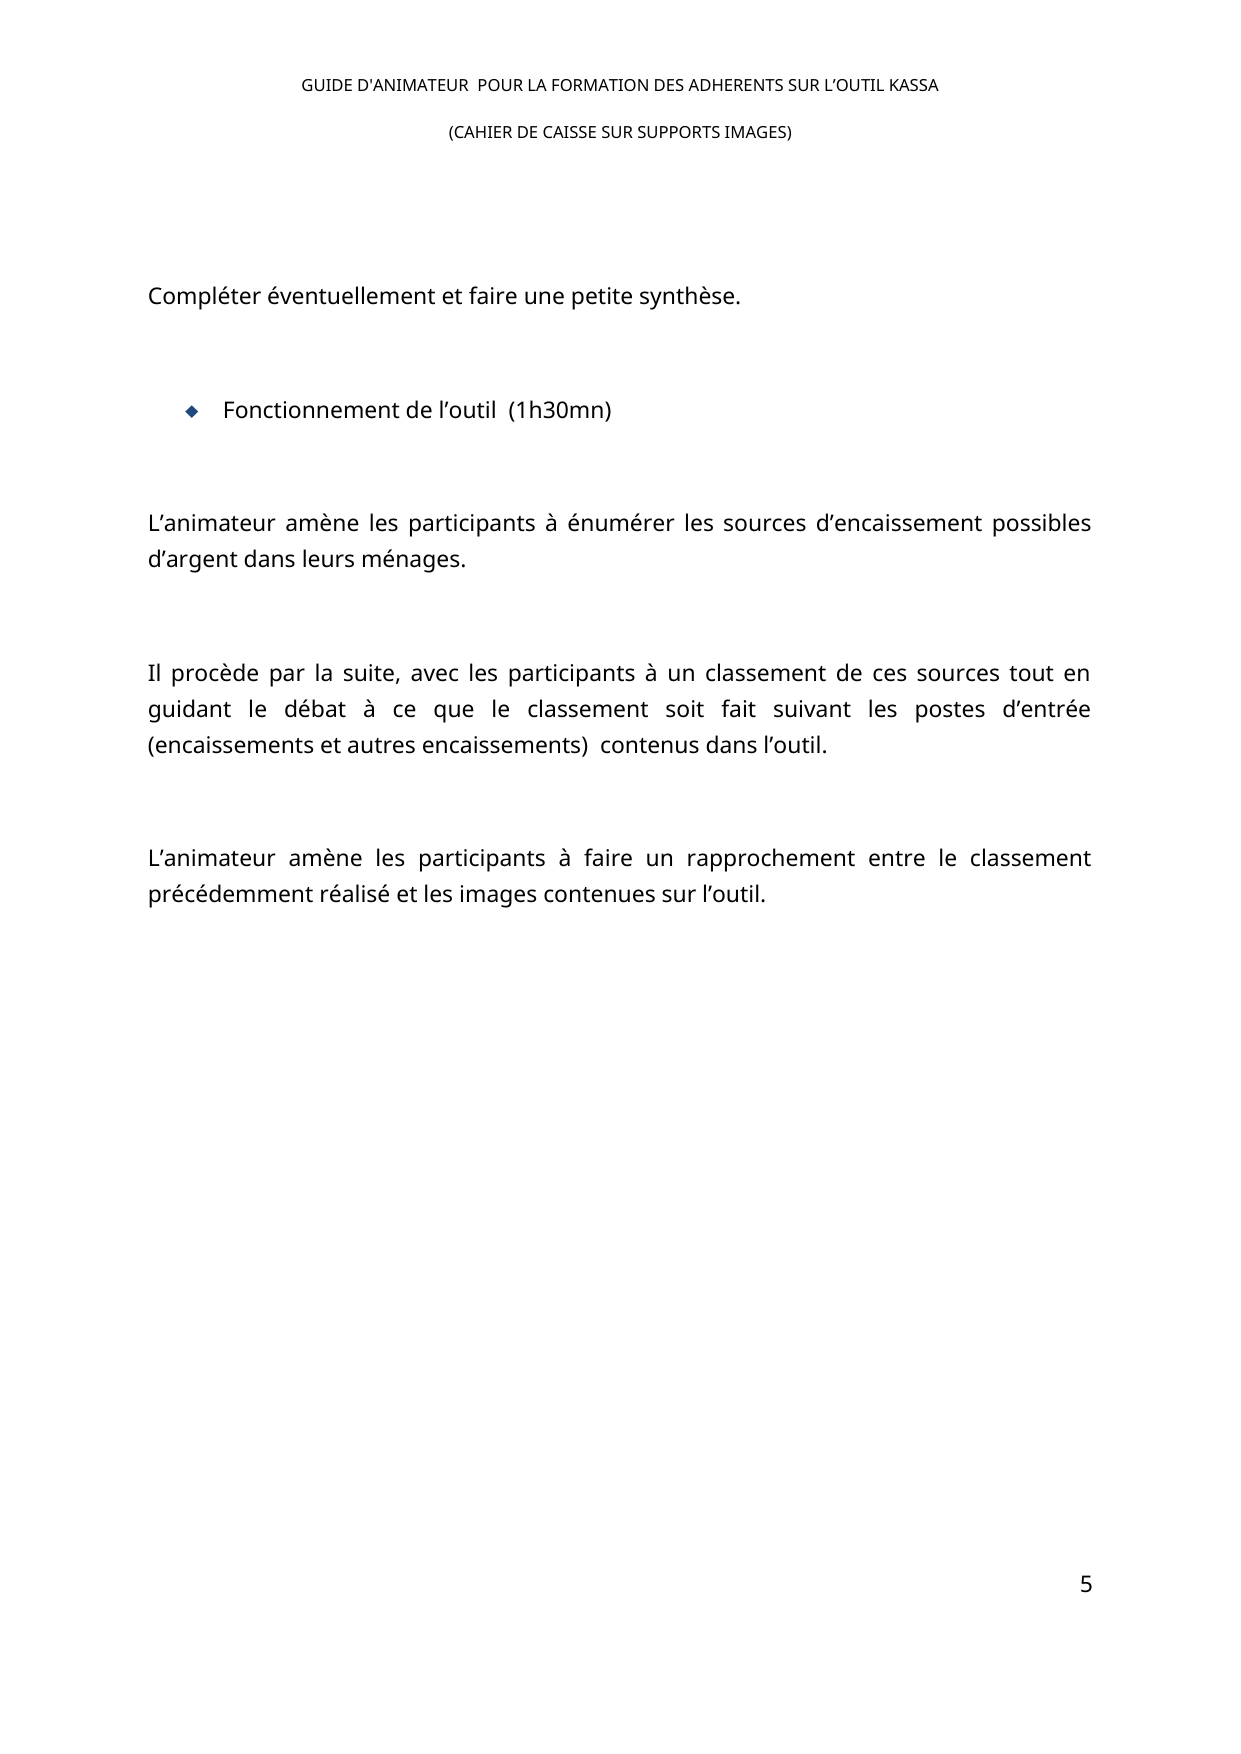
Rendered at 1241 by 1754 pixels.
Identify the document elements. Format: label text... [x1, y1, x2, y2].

text Compléter éventuellement et faire une petite synthèse. [148, 280, 1093, 311]
text L’animateur amène les participants à faire un rapprochement entre le classement précédemment réalisé et les images contenues sur l’outil. [148, 842, 1093, 909]
text Il procède par la suite, avec les participants à un classement de ces sources tout en guidant le débat à ce que le classement soit fait suivant les postes d’entrée (encaissements et autres encaissements) contenus dans l’outil. [148, 657, 1093, 760]
text Fonctionnement de l’outil (1h30mn) [185, 394, 1093, 425]
text L’animateur amène les participants à énumérer les sources d’encaissement possibles d’argent dans leurs ménages. [148, 507, 1093, 574]
